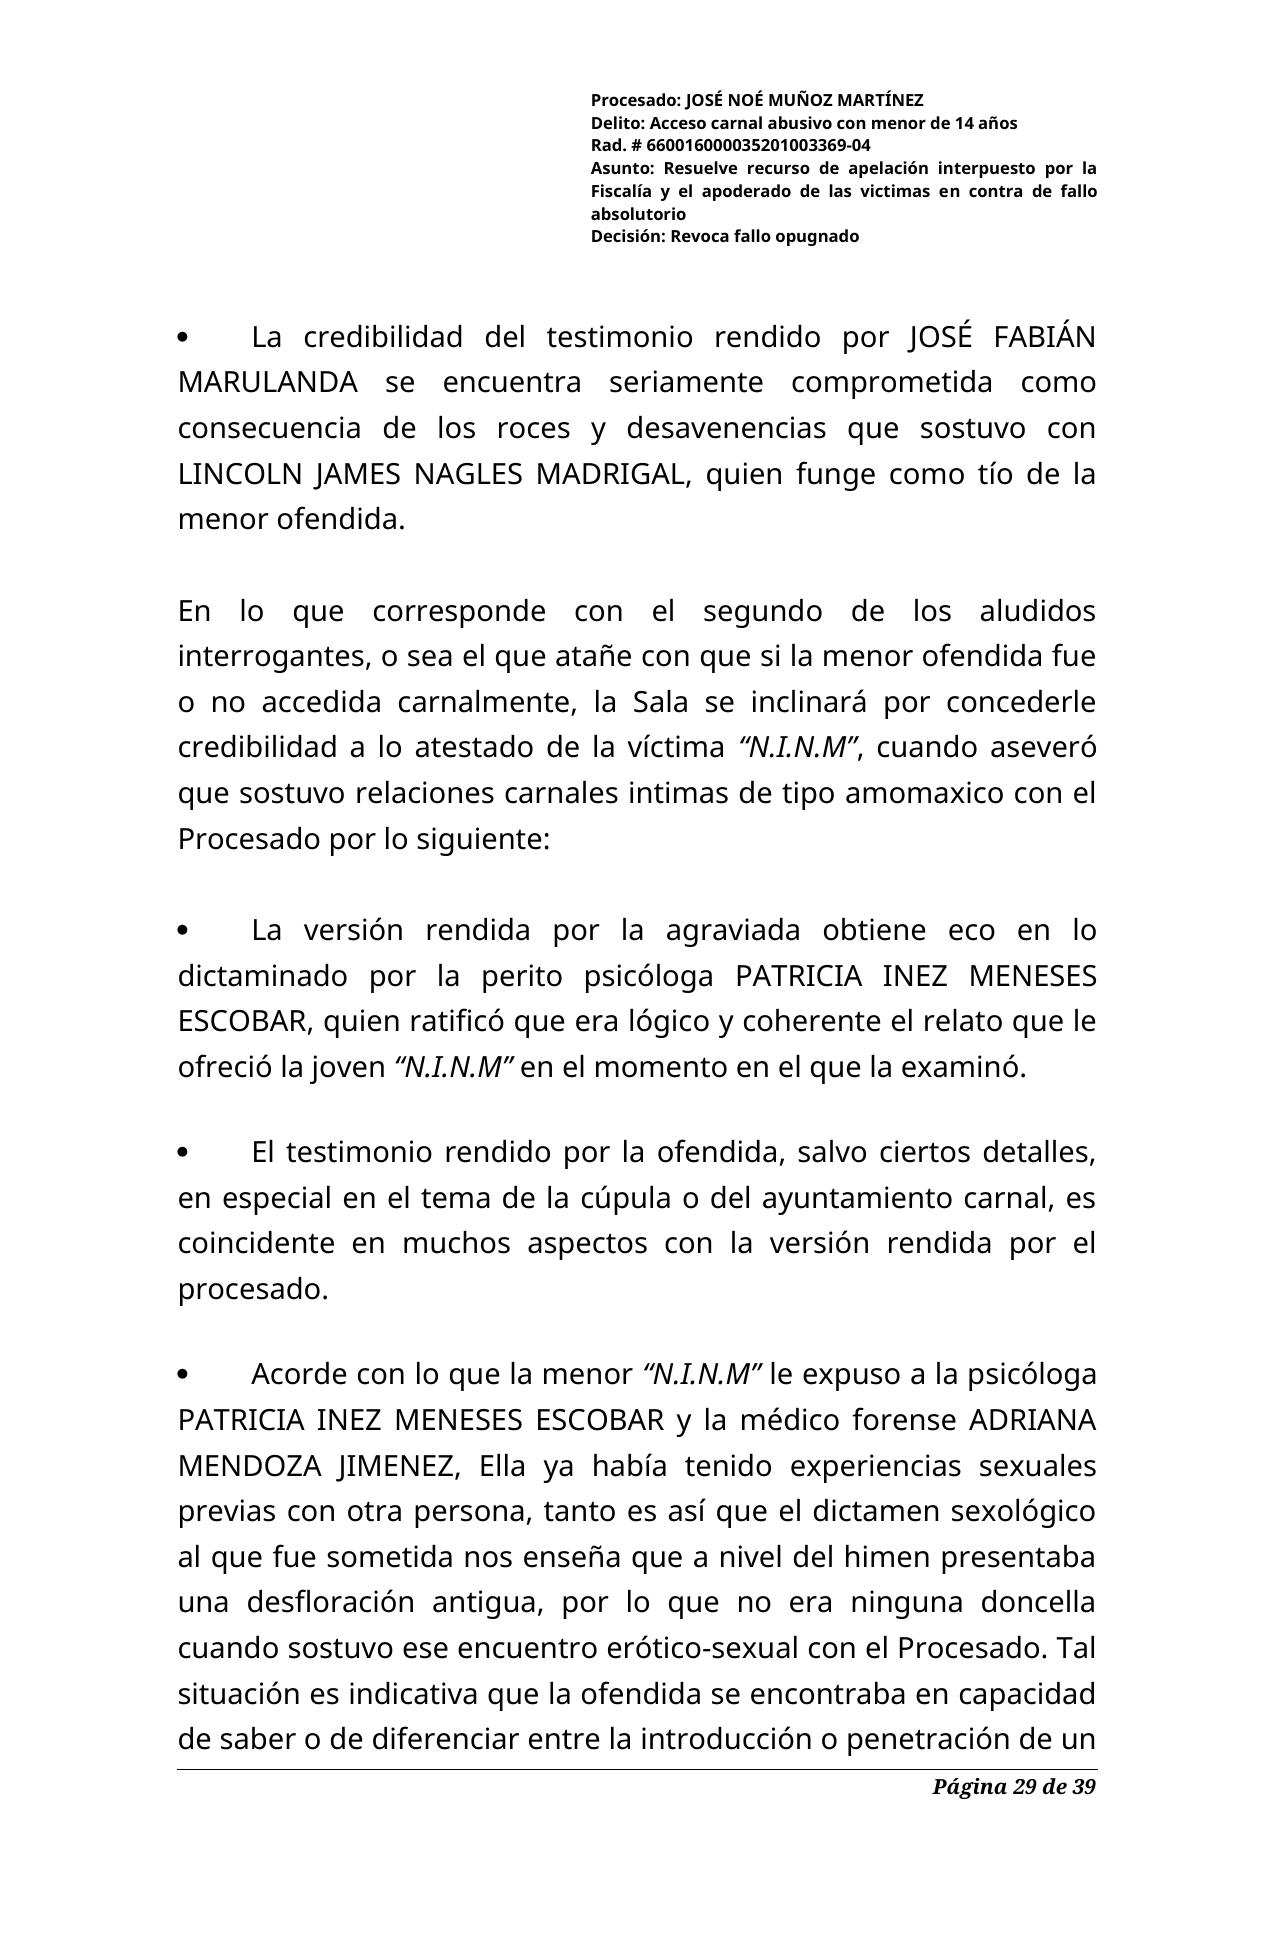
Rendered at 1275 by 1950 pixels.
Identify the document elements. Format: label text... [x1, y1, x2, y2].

list El testimonio rendido por la ofendida, salvo ciertos detalles, en especial en el tema de la cúpula o del ayuntamiento carnal, es coincidente en muchos aspectos con la versión rendida por el procesado. [177, 1131, 1098, 1308]
list La credibilidad del testimonio rendido por JOSÉ FABIÁN MARULANDA se encuentra seriamente comprometida como consecuencia de los roces y desavenencias que sostuvo con LINCOLN JAMES NAGLES MADRIGAL, quien funge como tío de la menor ofendida. [177, 316, 1098, 538]
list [177, 1353, 1098, 1758]
list La versión rendida por la agraviada obtiene eco en lo dictaminado por la perito psicóloga PATRICIA INEZ MENESES ESCOBAR, quien ratificó que era lógico y coherente el relato que le ofreció la joven “N.I.N.M” en el momento en el que la examinó. [177, 909, 1098, 1086]
text En lo que corresponde con el segundo de los aludidos interrogantes, o sea el que atañe con que si la menor ofendida fue o no accedida carnalmente, la Sala se inclinará por concederle credibilidad a lo atestado de la víctima “N.I.N.M”, cuando aseveró que sostuvo relaciones carnales intimas de tipo amomaxico con el Procesado por lo siguiente: [177, 590, 1098, 858]
